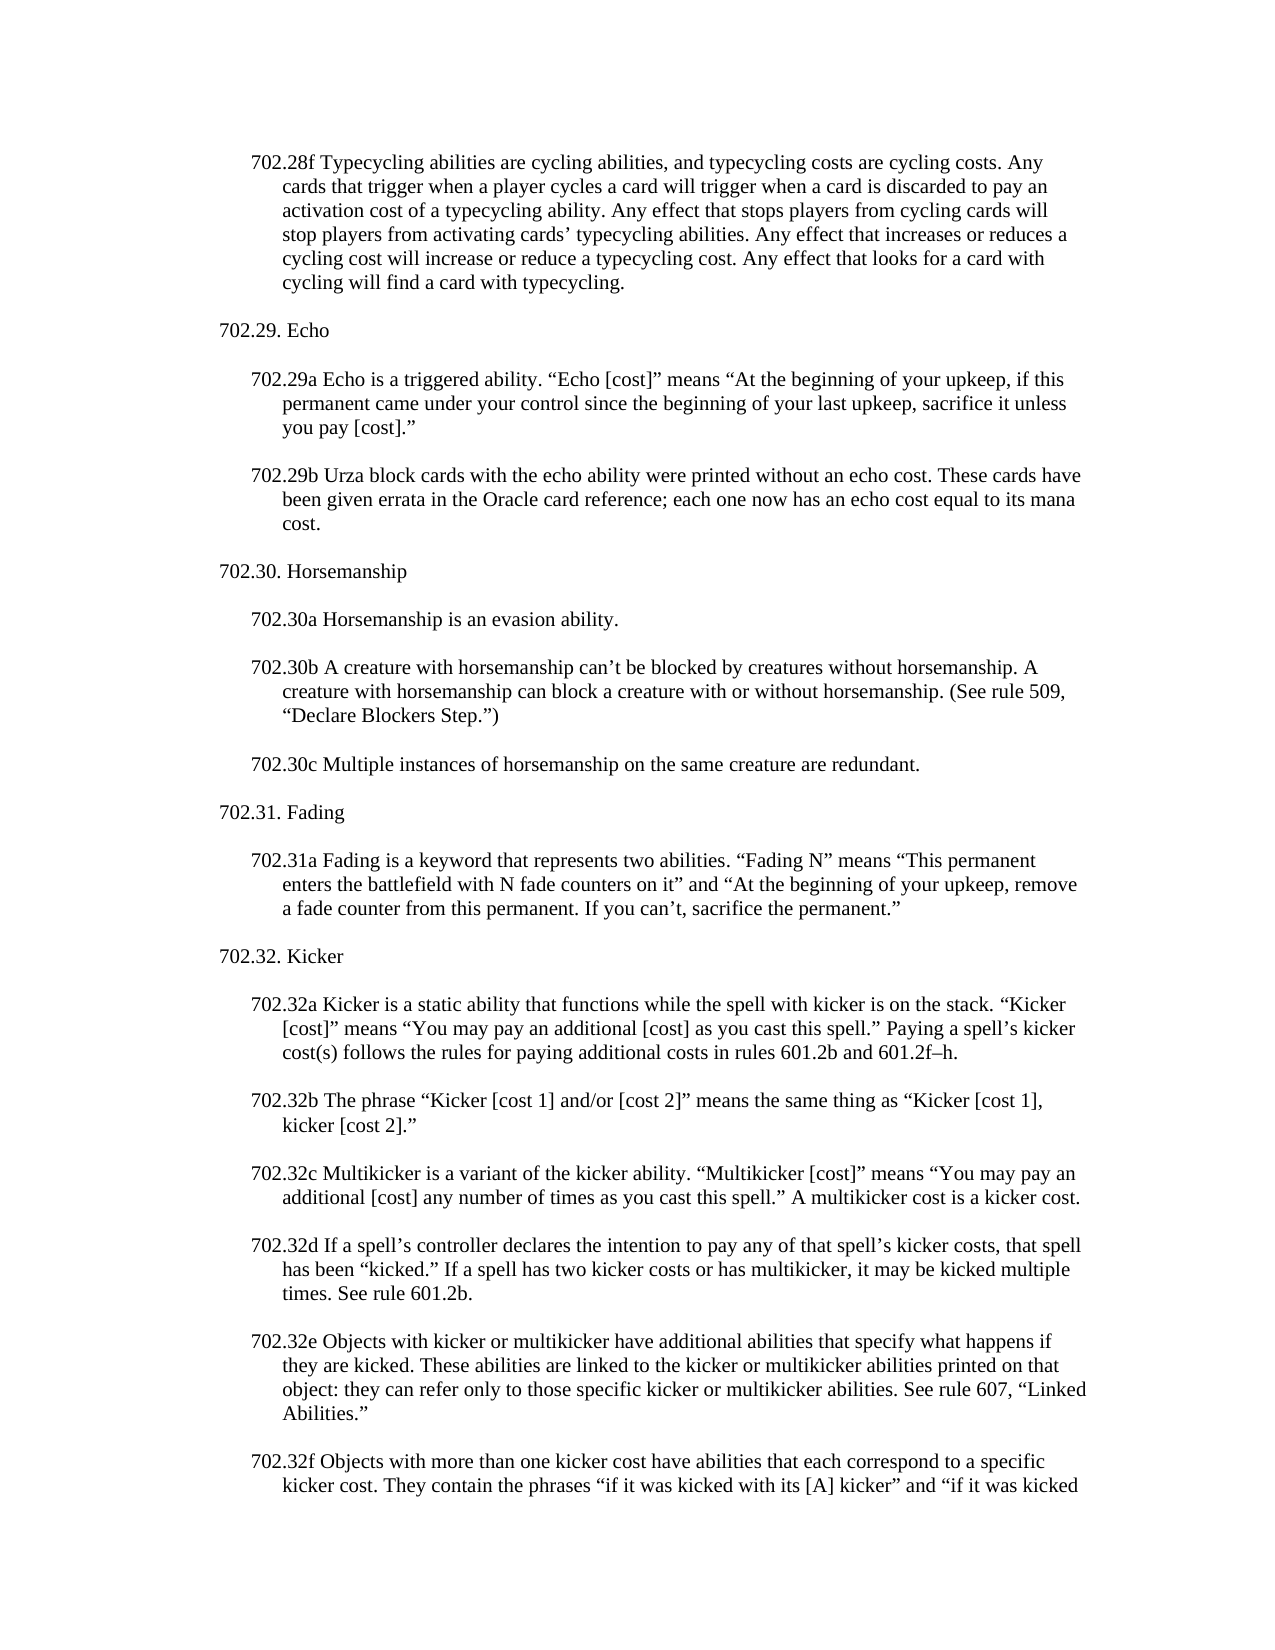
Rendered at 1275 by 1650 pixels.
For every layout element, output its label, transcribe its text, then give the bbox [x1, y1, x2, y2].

text 702.32c Multikicker is a variant of the kicker ability. “Multikicker [cost]” means “You may pay an additional [cost] any number of times as you cast this spell.” A multikicker cost is a kicker cost. [251, 1161, 1087, 1209]
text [251, 1449, 1087, 1497]
text 702.30. Horsemanship [219, 559, 1087, 583]
text 702.28f Typecycling abilities are cycling abilities, and typecycling costs are cycling costs. Any cards that trigger when a player cycles a card will trigger when a card is discarded to pay an activation cost of a typecycling ability. Any effect that stops players from cycling cards will stop players from activating cards’ typecycling abilities. Any effect that increases or reduces a cycling cost will increase or reduce a typecycling cost. Any effect that looks for a card with cycling will find a card with typecycling. [251, 150, 1087, 294]
text 702.32e Objects with kicker or multikicker have additional abilities that specify what happens if they are kicked. These abilities are linked to the kicker or multikicker abilities printed on that object: they can refer only to those specific kicker or multikicker abilities. See rule 607, “Linked Abilities.” [251, 1329, 1087, 1425]
text 702.29b Urza block cards with the echo ability were printed without an echo cost. These cards have been given errata in the Oracle card reference; each one now has an echo cost equal to its mana cost. [251, 463, 1087, 535]
text 702.29a Echo is a triggered ability. “Echo [cost]” means “At the beginning of your upkeep, if this permanent came under your control since the beginning of your last upkeep, sacrifice it unless you pay [cost].” [251, 367, 1087, 439]
text 702.32. Kicker [219, 944, 1087, 968]
text 702.31a Fading is a keyword that represents two abilities. “Fading N” means “This permanent enters the battlefield with N fade counters on it” and “At the beginning of your upkeep, remove a fade counter from this permanent. If you can’t, sacrifice the permanent.” [251, 848, 1087, 920]
text 702.30a Horsemanship is an evasion ability. [251, 607, 1087, 631]
text 702.32a Kicker is a static ability that functions while the spell with kicker is on the stack. “Kicker [cost]” means “You may pay an additional [cost] as you cast this spell.” Paying a spell’s kicker cost(s) follows the rules for paying additional costs in rules 601.2b and 601.2f–h. [251, 992, 1087, 1064]
text 702.30b A creature with horsemanship can’t be blocked by creatures without horsemanship. A creature with horsemanship can block a creature with or without horsemanship. (See rule 509, “Declare Blockers Step.”) [251, 655, 1087, 727]
text 702.32d If a spell’s controller declares the intention to pay any of that spell’s kicker costs, that spell has been “kicked.” If a spell has two kicker costs or has multikicker, it may be kicked multiple times. See rule 601.2b. [251, 1233, 1087, 1305]
text 702.29. Echo [219, 318, 1087, 342]
text 702.31. Fading [219, 800, 1087, 824]
text 702.30c Multiple instances of horsemanship on the same creature are redundant. [251, 752, 1087, 776]
text 702.32b The phrase “Kicker [cost 1] and/or [cost 2]” means the same thing as “Kicker [cost 1], kicker [cost 2].” [251, 1088, 1087, 1137]
